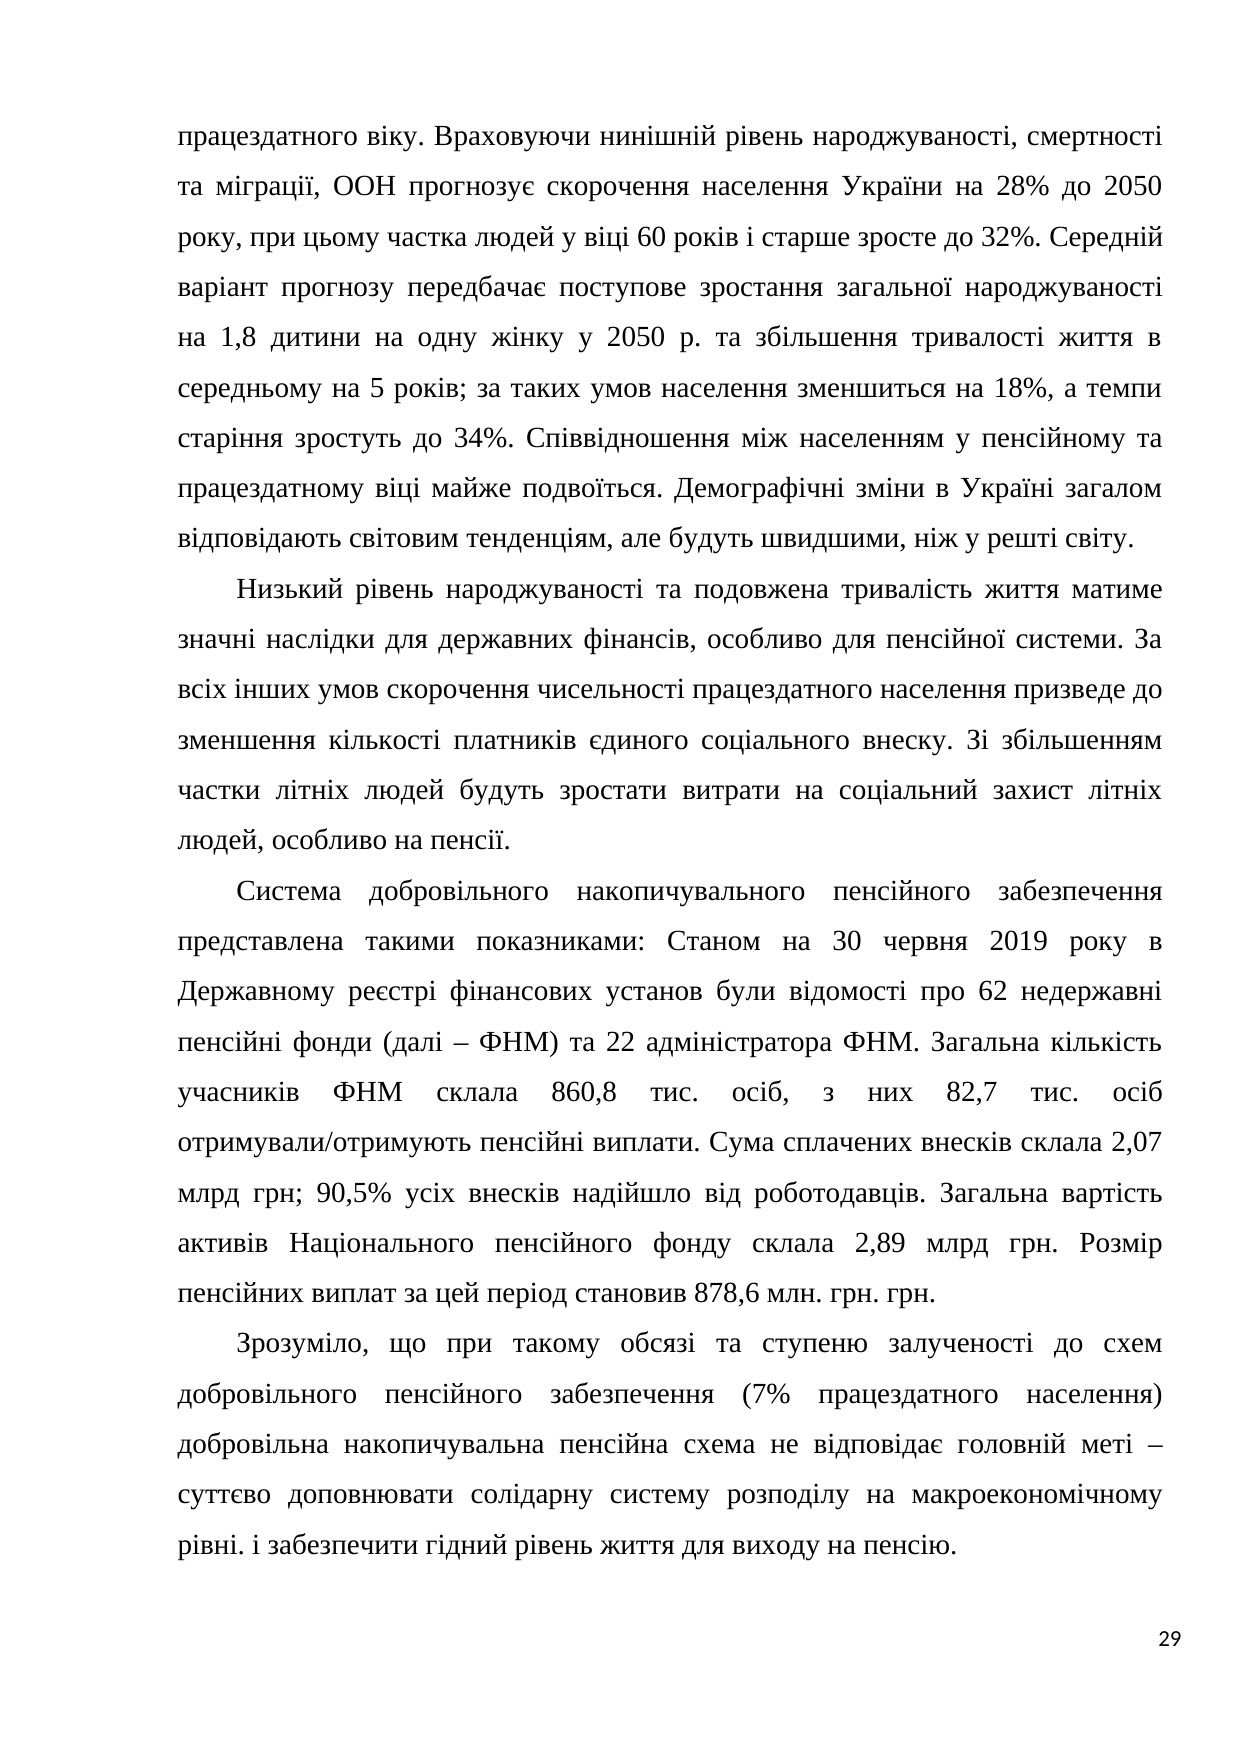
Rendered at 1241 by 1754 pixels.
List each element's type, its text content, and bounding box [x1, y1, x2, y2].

text Низький рівень народжуваності та подовжена тривалість життя матиме значні наслідки для державних фінансів, особливо для пенсійної системи. За всіх інших умов скорочення чисельності працездатного населення призведе до зменшення кількості платників єдиного соціального внеску. Зі збільшенням частки літніх людей будуть зростати витрати на соціальний захист літніх людей, особливо на пенсії. [177, 571, 1163, 856]
text Система добровільного накопичувального пенсійного забезпечення представлена ​​такими показниками: Станом на 30 червня 2019 року в Державному реєстрі фінансових установ були відомості про 62 недержавні пенсійні фонди (далі – ФНМ) та 22 адміністратора ФНМ. Загальна кількість учасників ФНМ склала 860,8 тис. осіб, з них 82,7 тис. осіб отримували/отримують пенсійні виплати. Сума сплачених внесків склала 2,07 млрд грн; 90,5% усіх внесків надійшло від роботодавців. Загальна вартість активів Національного пенсійного фонду склала 2,89 млрд грн. Розмір пенсійних виплат за цей період становив 878,6 млн. грн. грн. [177, 873, 1163, 1309]
text Зрозуміло, що при такому обсязі та ступеню залученості до схем добровільного пенсійного забезпечення (7% працездатного населення) добровільна накопичувальна пенсійна схема не відповідає головній меті – суттєво доповнювати солідарну систему розподілу на макроекономічному рівні. і забезпечити гідний рівень життя для виходу на пенсію. [177, 1326, 1163, 1560]
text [177, 118, 1163, 554]
